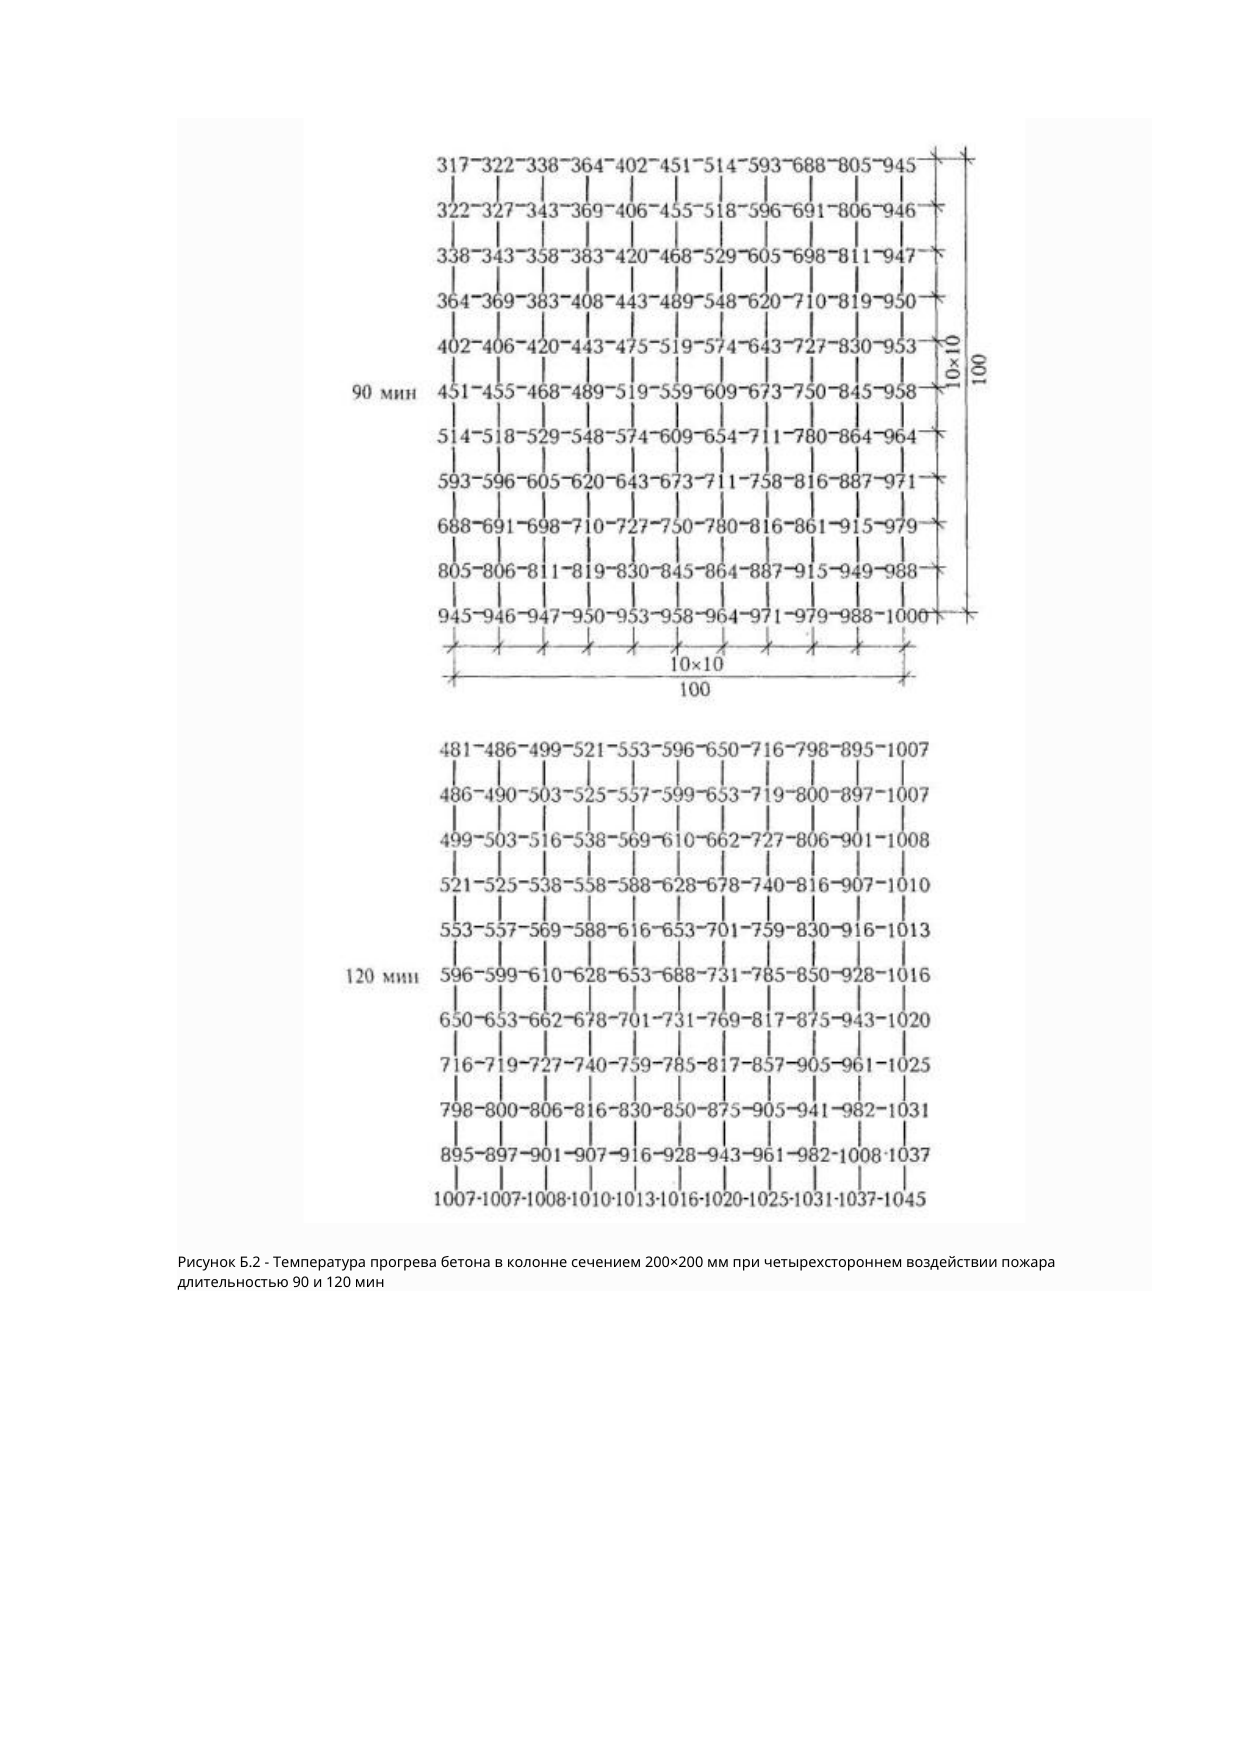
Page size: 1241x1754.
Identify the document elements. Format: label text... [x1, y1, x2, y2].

picture [303, 118, 1026, 1223]
text Рисунок Б.2 - Температура прогрева бетона в колонне сечением 200×200 мм при четырехстороннем воздействии пожара длительностью 90 и 120 мин [177, 1252, 1152, 1291]
